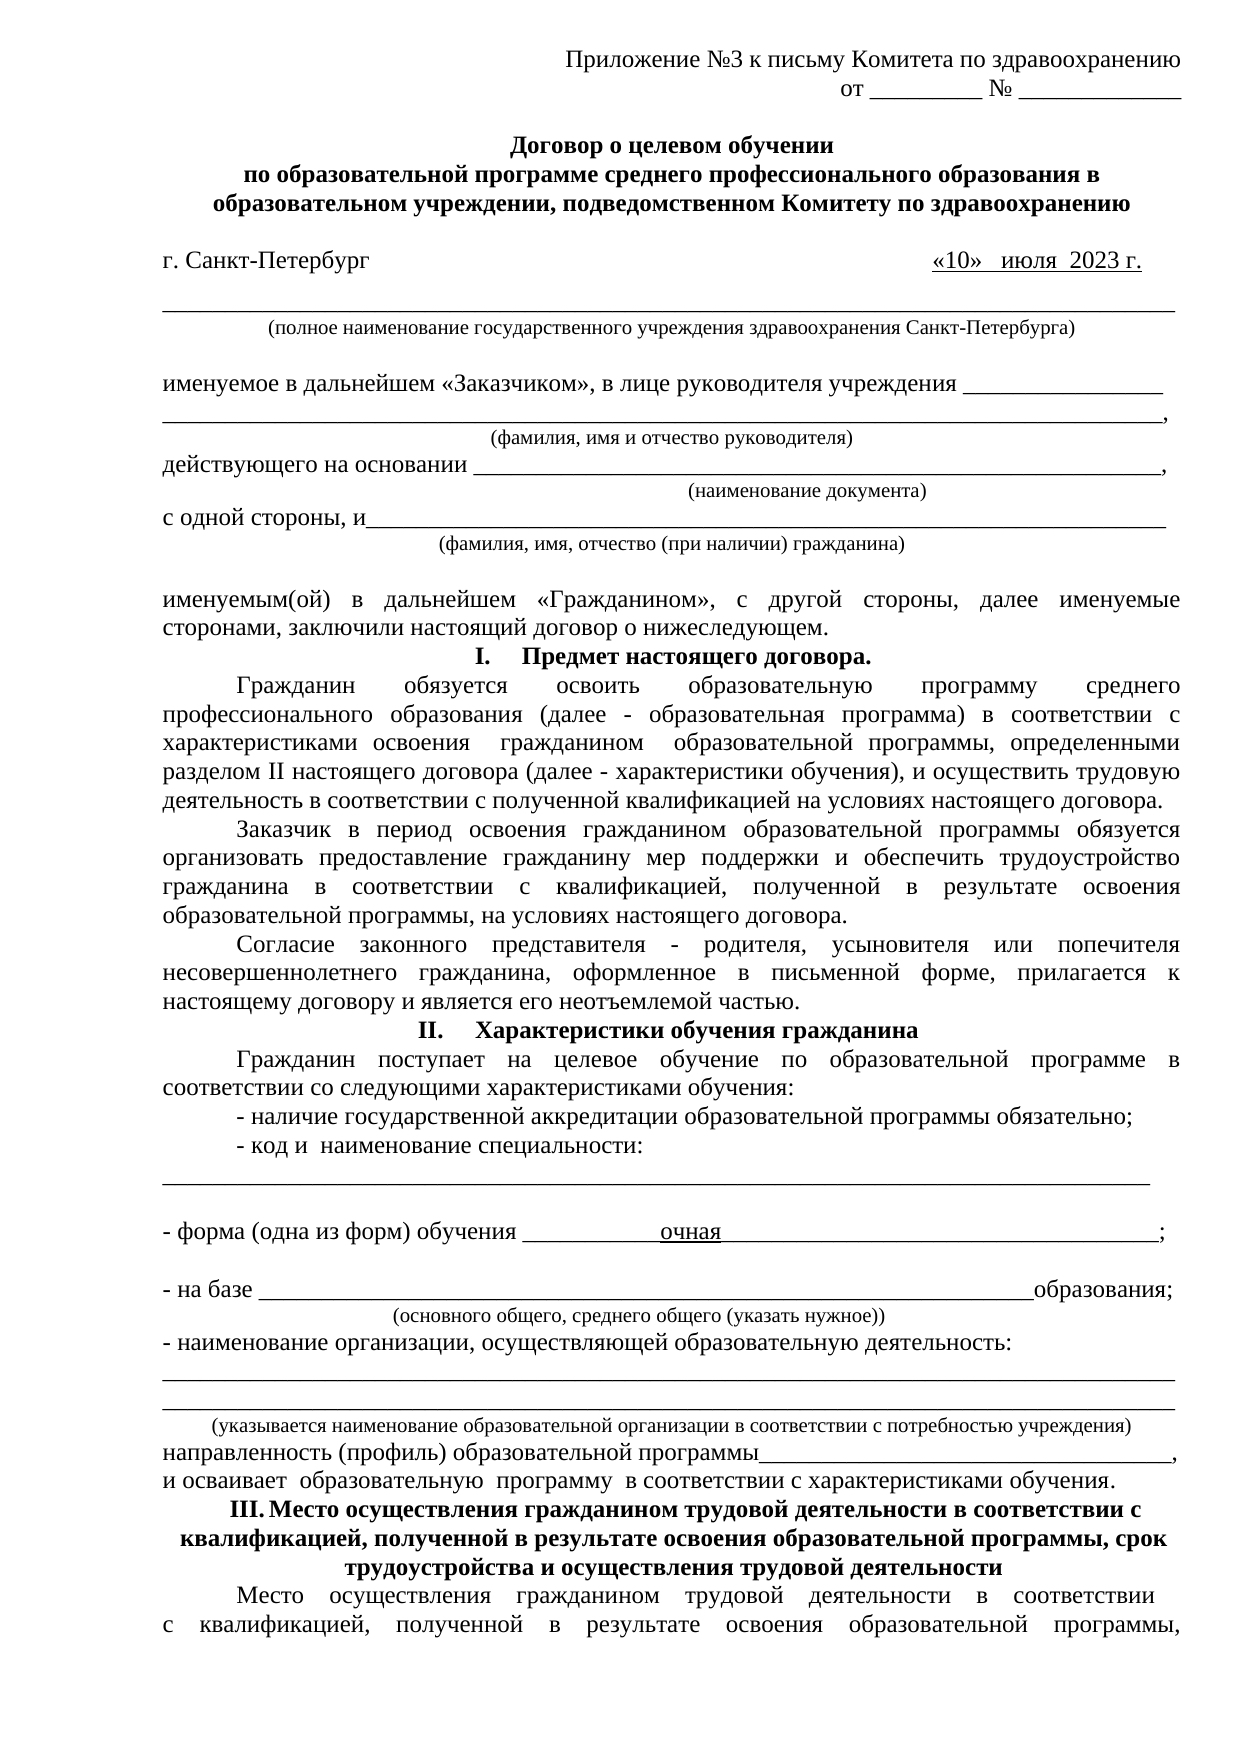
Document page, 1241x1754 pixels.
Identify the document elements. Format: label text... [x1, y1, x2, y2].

text (основного общего, среднего общего (указать нужное)) [162, 1302, 1181, 1327]
text именуемое в дальнейшем «Заказчиком», в лице руководителя учреждения ________________ [162, 368, 1181, 397]
text и осваивает образовательную программу в соответствии с характеристиками обучения. [162, 1466, 1181, 1494]
text именуемым(ой) в дальнейшем «Гражданином», с другой стороны, далее именуемые сторонами, заключили настоящий договор о нижеследующем. [162, 584, 1181, 641]
text - наименование организации, осуществляющей образовательную деятельность: [162, 1327, 1181, 1355]
text - форма (одна из форм) обучения ___________очная___________________________________; [162, 1216, 1181, 1245]
list Место осуществления гражданином трудовой деятельности в соответствии с квалификацией, полученной в результате освоения образовательной программы, срок трудоустройства и осуществления трудовой деятельности [166, 1494, 1181, 1581]
text направленность (профиль) образовательной программы_________________________________, [162, 1437, 1181, 1466]
text (полное наименование государственного учреждения здравоохранения Санкт-Петербурга) [162, 315, 1181, 339]
list Предмет настоящего договора. [181, 641, 1181, 670]
text _______________________________________________________________________________ [162, 1159, 1181, 1187]
text действующего на основании _______________________________________________________, [162, 449, 1181, 478]
text по образовательной программе среднего профессионального образования в образовательном учреждении, подведомственном Комитету по здравоохранению [162, 159, 1181, 217]
text ________________________________________________________________________________, [162, 397, 1181, 425]
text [162, 1581, 1181, 1638]
text Согласие законного представителя - родителя, усыновителя или попечителя несовершеннолетнего гражданина, оформленное в письменной форме, прилагается к настоящему договору и является его неотъемлемой частью. [162, 929, 1181, 1015]
text _________________________________________________________________________________ [162, 1384, 1181, 1413]
text - код и наименование специальности: [162, 1130, 1181, 1159]
text (наименование документа) [162, 478, 1181, 502]
text (указывается наименование образовательной организации в соответствии с потребностью учреждения) [162, 1413, 1181, 1437]
list Характеристики обучения гражданина [181, 1015, 1181, 1044]
text (фамилия, имя и отчество руководителя) [162, 425, 1181, 449]
text Договор о целевом обучении [162, 131, 1181, 159]
text с одной стороны, и________________________________________________________________ [162, 502, 1181, 531]
text - наличие государственной аккредитации образовательной программы обязательно; [162, 1101, 1181, 1130]
text г. Санкт-Петербург «10» июля 2023 г. [162, 246, 1181, 274]
text Гражданин обязуется освоить образовательную программу среднего профессионального образования (далее - образовательная программа) в соответствии с характеристиками освоения гражданином образовательной программы, определенными разделом II настоящего договора (далее - характеристики обучения), и осуществить трудовую деятельность в соответствии с полученной квалификацией на условиях настоящего договора. [162, 670, 1181, 814]
text Заказчик в период освоения гражданином образовательной программы обязуется организовать предоставление гражданину мер поддержки и обеспечить трудоустройство гражданина в соответствии с квалификацией, полученной в результате освоения образовательной программы, на условиях настоящего договора. [162, 814, 1181, 929]
text _________________________________________________________________________________ [162, 1355, 1181, 1384]
text Гражданин поступает на целевое обучение по образовательной программе в соответствии со следующими характеристиками обучения: [162, 1044, 1181, 1101]
text (фамилия, имя, отчество (при наличии) гражданина) [162, 531, 1181, 555]
text _________________________________________________________________________________ [162, 286, 1181, 315]
text Приложение №3 к письму Комитета по здравоохранению [162, 44, 1181, 73]
text - на базе ______________________________________________________________образования; [162, 1274, 1181, 1302]
text от _________ № _____________ [162, 73, 1181, 102]
